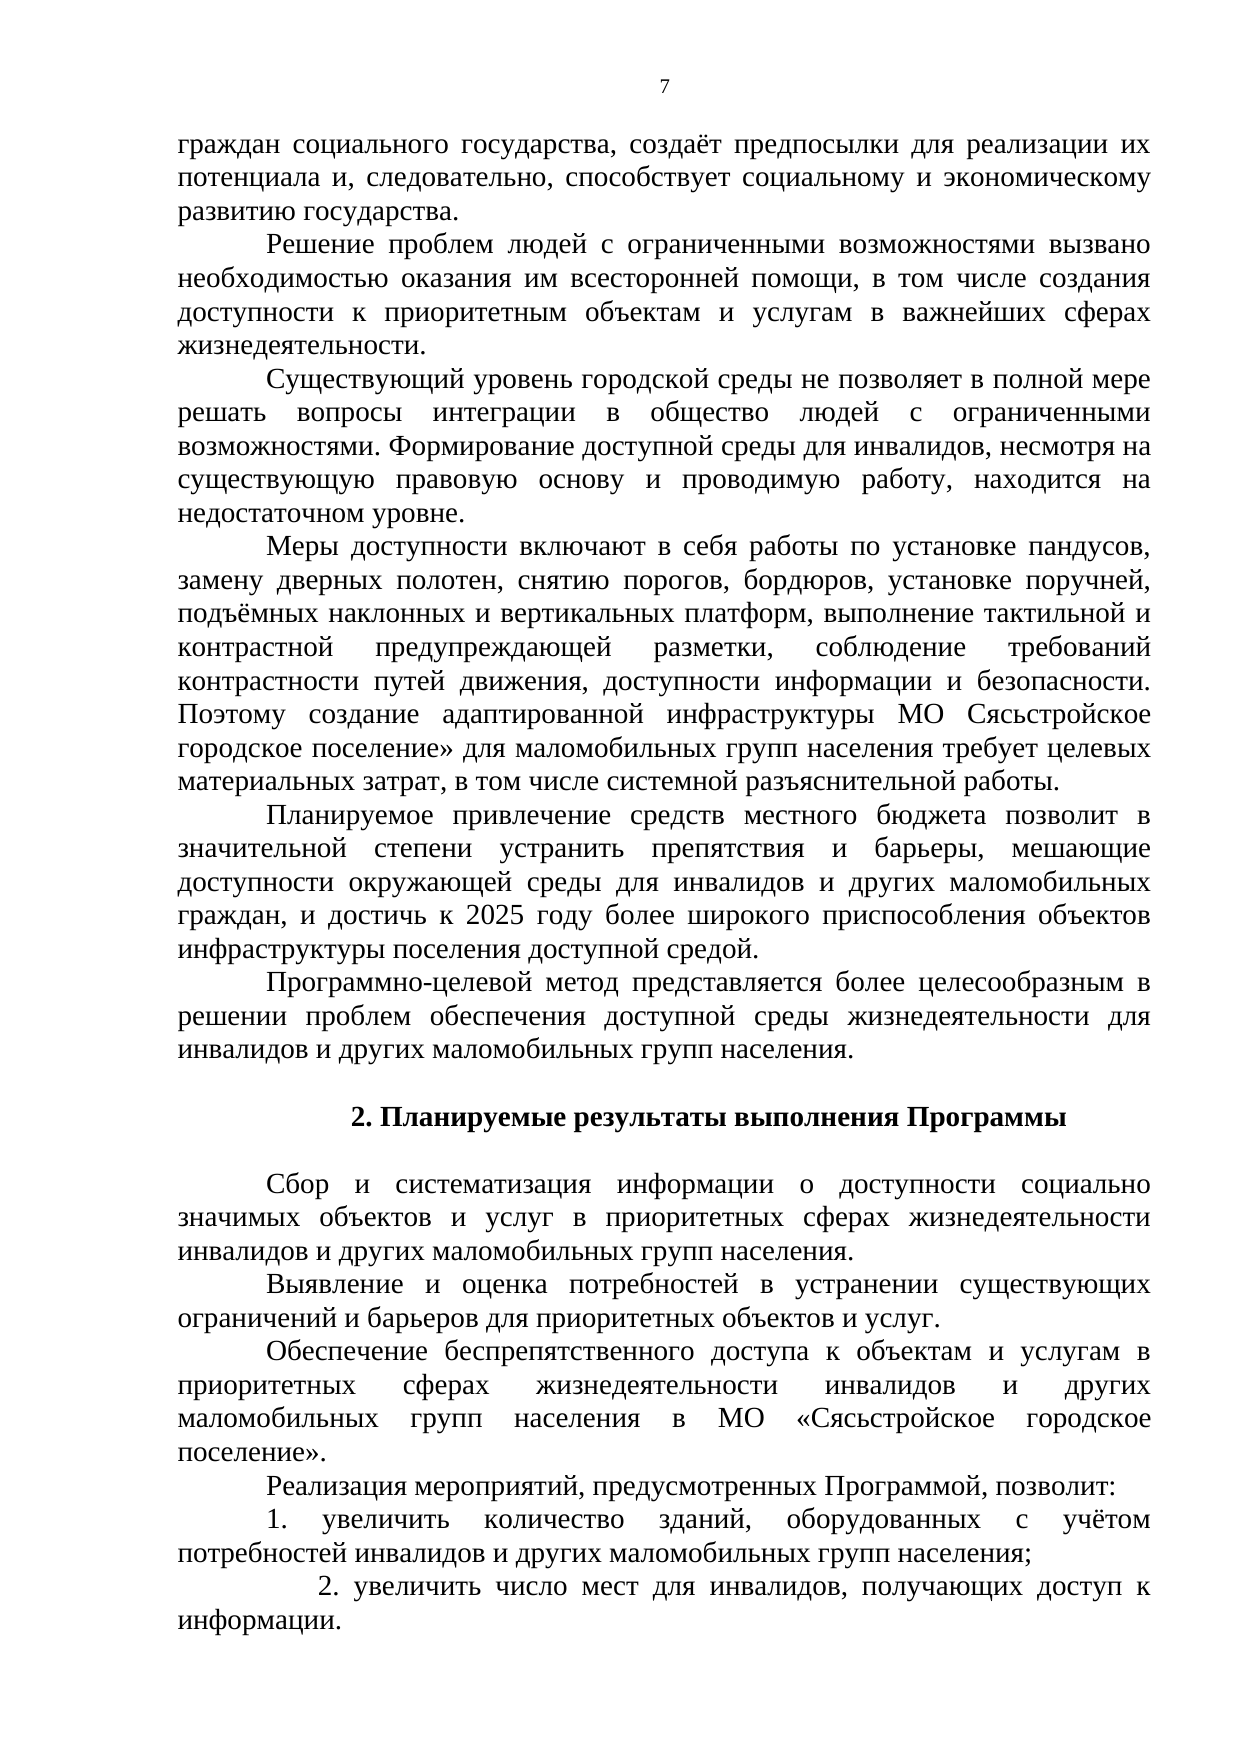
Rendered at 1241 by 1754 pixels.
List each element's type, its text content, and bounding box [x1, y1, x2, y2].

text 2. увеличить число мест для инвалидов, получающих доступ к информации. [177, 1568, 1152, 1635]
text Программно-целевой метод представляется более целесообразным в решении проблем обеспечения доступной среды жизнедеятельности для инвалидов и других маломобильных групп населения. [177, 964, 1152, 1065]
text Выявление и оценка потребностей в устранении существующих ограничений и барьеров для приоритетных объектов и услуг. [177, 1266, 1152, 1333]
text Сбор и систематизация информации о доступности социально значимых объектов и услуг в приоритетных сферах жизнедеятельности инвалидов и других маломобильных групп населения. [177, 1166, 1152, 1266]
text Решение проблем людей с ограниченными возможностями вызвано необходимостью оказания им всесторонней помощи, в том числе создания доступности к приоритетным объектам и услугам в важнейших сферах жизнедеятельности. [177, 227, 1152, 361]
text 2. Планируемые результаты выполнения Программы [177, 1099, 1152, 1132]
text Существующий уровень городской среды не позволяет в полной мере решать вопросы интеграции в общество людей с ограниченными возможностями. Формирование доступной среды для инвалидов, несмотря на существующую правовую основу и проводимую работу, находится на недостаточном уровне. [177, 361, 1152, 528]
text Реализация мероприятий, предусмотренных Программой, позволит: [177, 1468, 1152, 1501]
text Меры доступности включают в себя работы по установке пандусов, замену дверных полотен, снятию порогов, бордюров, установке поручней, подъёмных наклонных и вертикальных платформ, выполнение тактильной и контрастной предупреждающей разметки, соблюдение требований контрастности путей движения, доступности информации и безопасности. Поэтому создание адаптированной инфраструктуры МО Сясьстройское городское поселение» для маломобильных групп населения требует целевых материальных затрат, в том числе системной разъяснительной работы. [177, 528, 1152, 797]
text 1. увеличить количество зданий, оборудованных с учётом потребностей инвалидов и других маломобильных групп населения; [177, 1501, 1152, 1568]
text Планируемое привлечение средств местного бюджета позволит в значительной степени устранить препятствия и барьеры, мешающие доступности окружающей среды для инвалидов и других маломобильных граждан, и достичь к 2025 году более широкого приспособления объектов инфраструктуры поселения доступной средой. [177, 797, 1152, 964]
text Обеспечение беспрепятственного доступа к объектам и услугам в приоритетных сферах жизнедеятельности инвалидов и других маломобильных групп населения в МО «Сясьстройское городское поселение». [177, 1333, 1152, 1468]
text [177, 126, 1152, 227]
